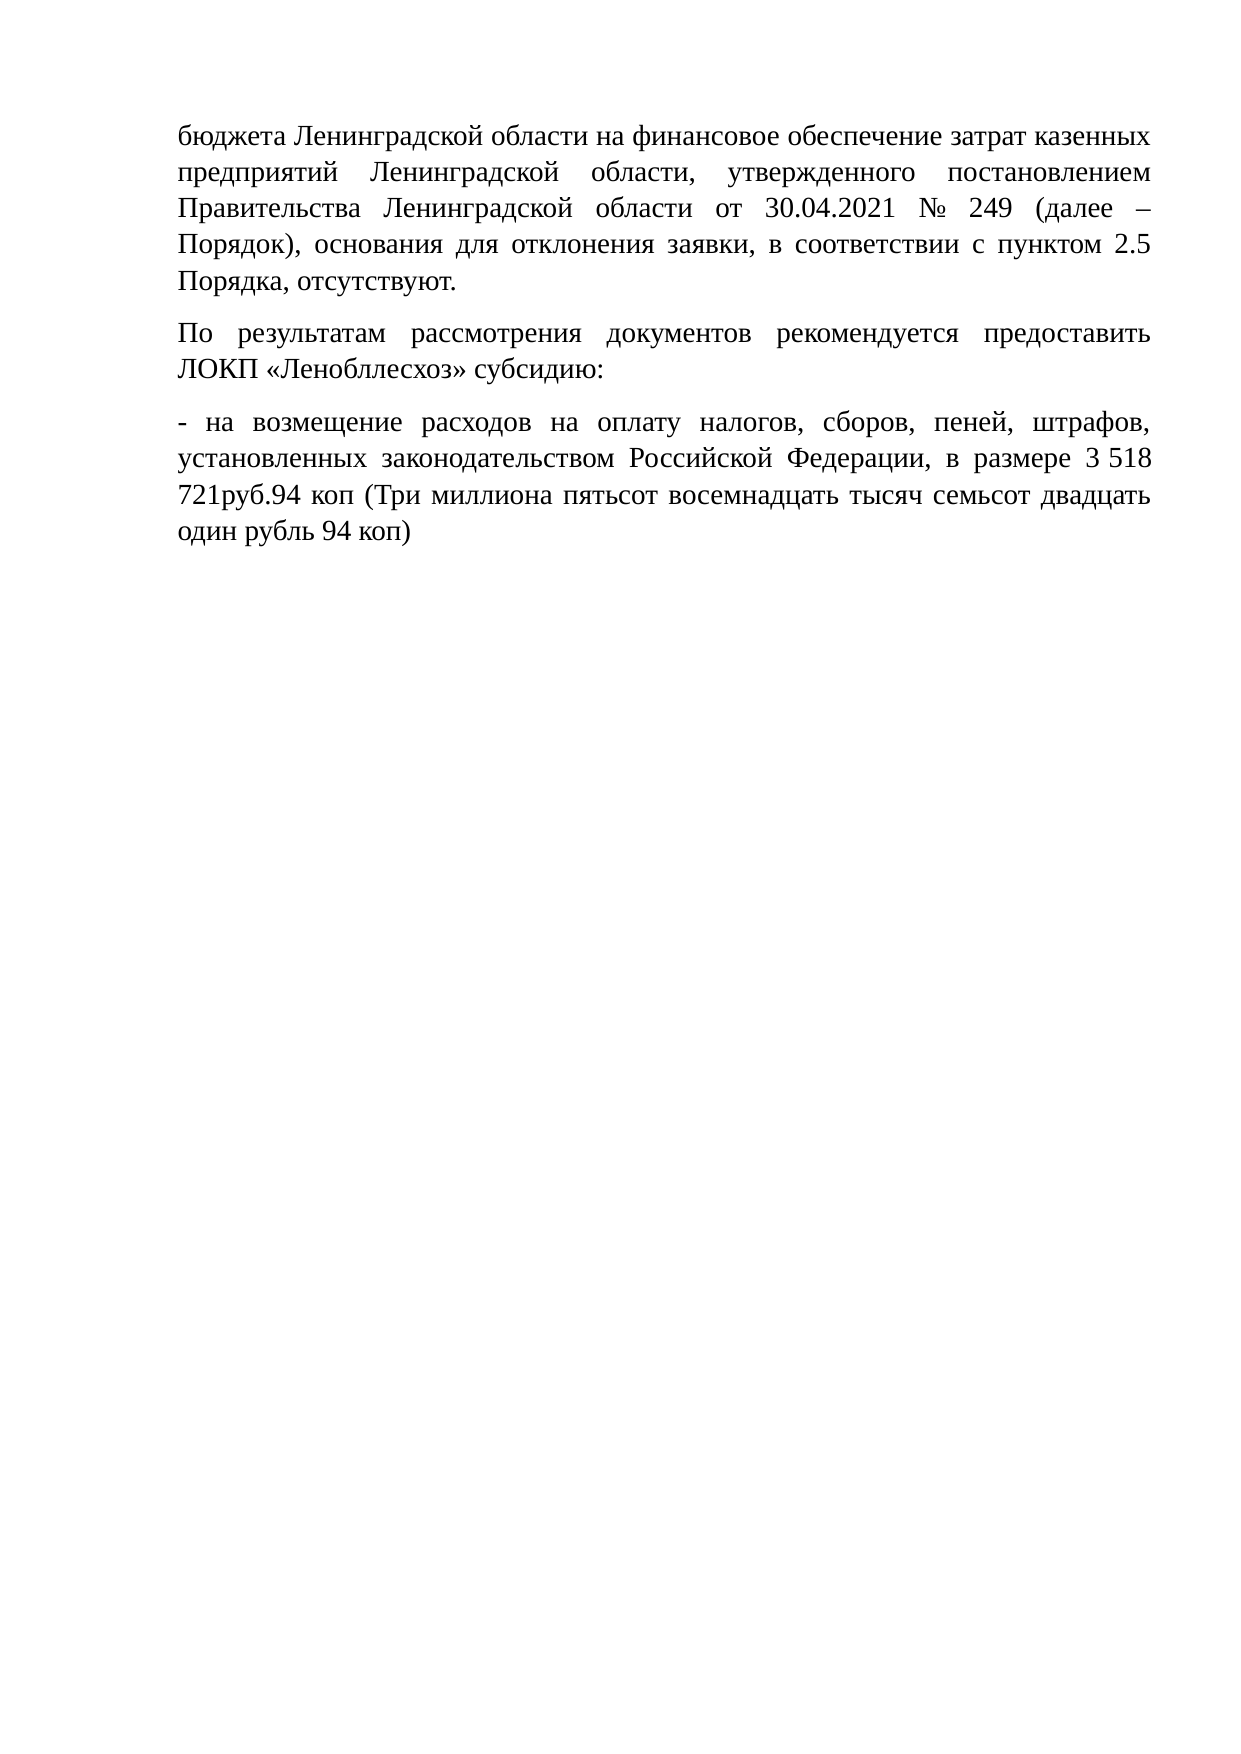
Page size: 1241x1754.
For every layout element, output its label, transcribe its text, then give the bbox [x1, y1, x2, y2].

text - на возмещение расходов на оплату налогов, сборов, пеней, штрафов, установленных законодательством Российской Федерации, в размере 3 518 721руб.94 коп (Три миллиона пятьсот восемнадцать тысяч семьсот двадцать один рубль 94 коп) [177, 404, 1152, 546]
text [177, 118, 1152, 296]
text По результатам рассмотрения документов рекомендуется предоставить ЛОКП «Ленобллесхоз» субсидию: [177, 316, 1152, 385]
